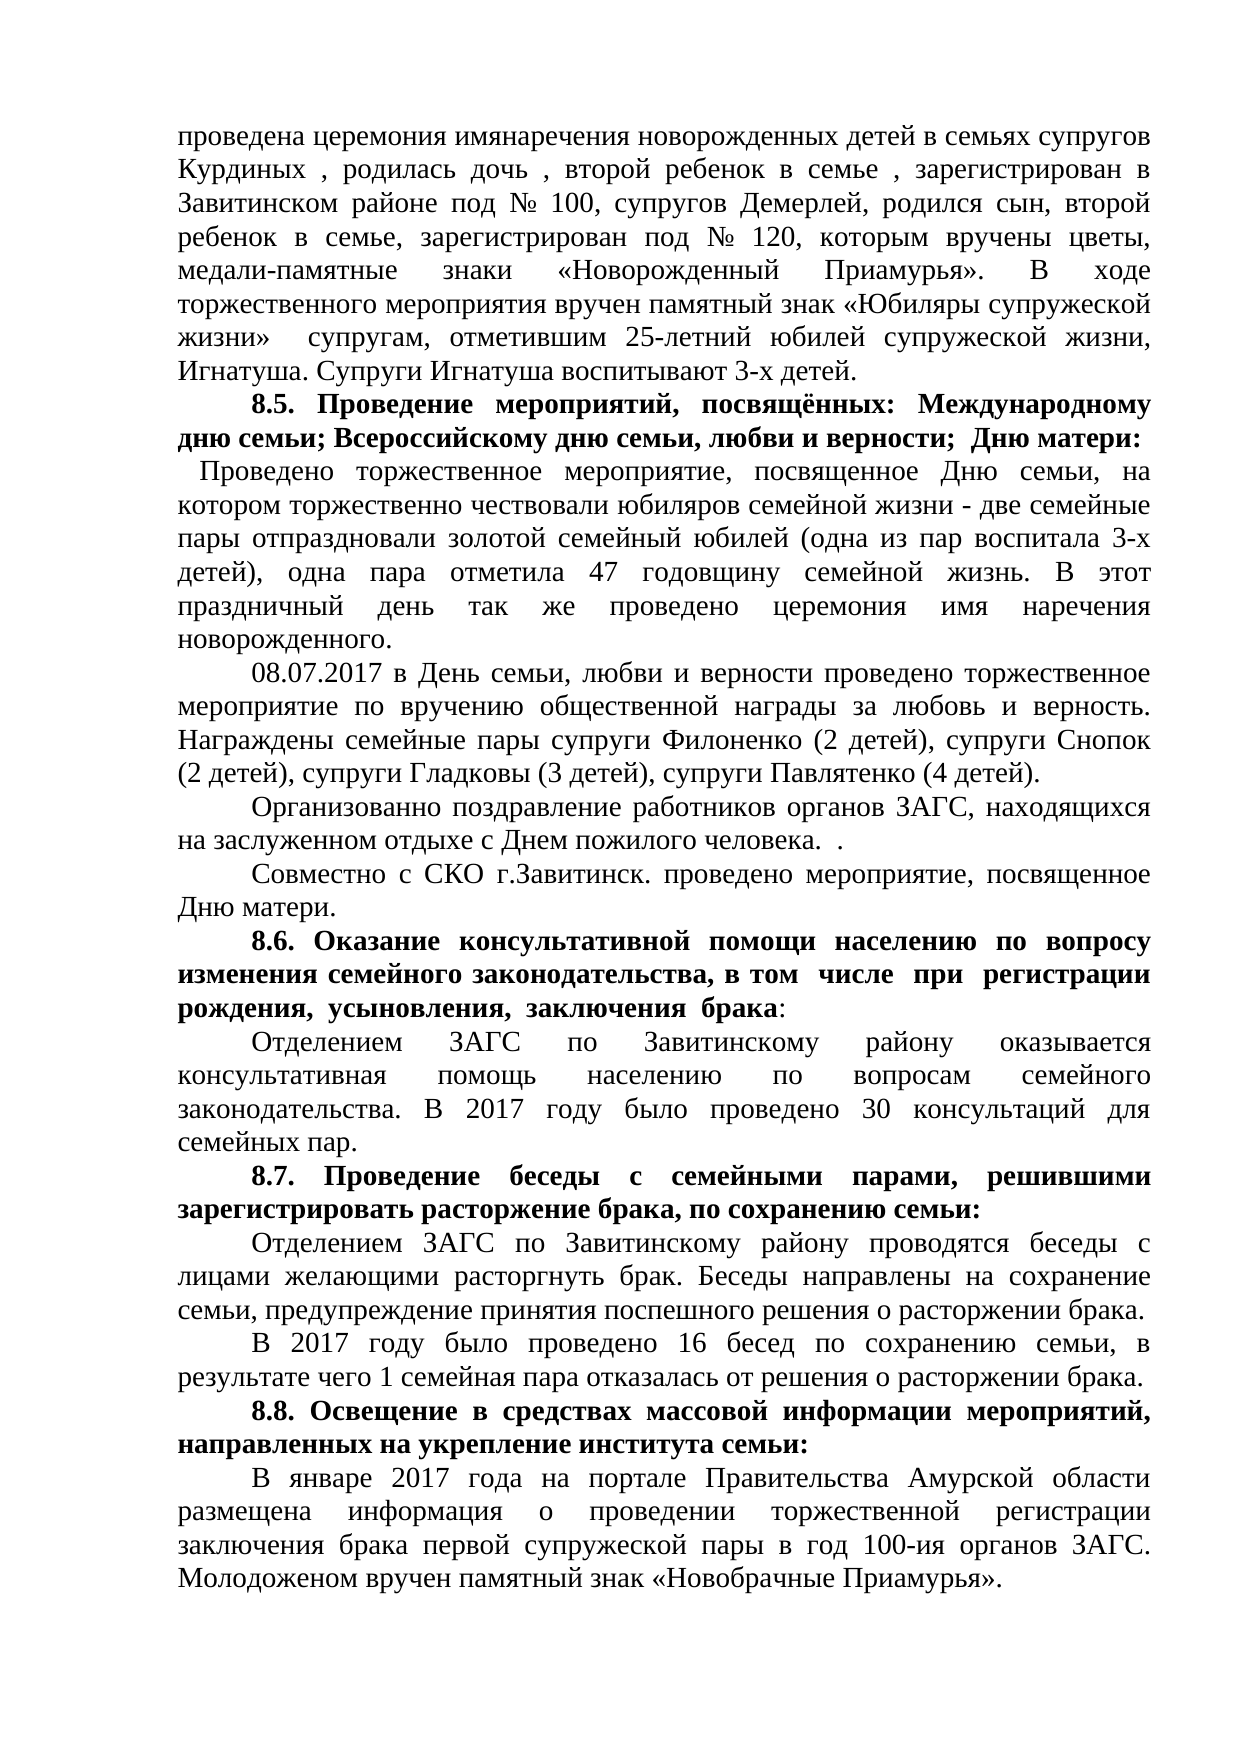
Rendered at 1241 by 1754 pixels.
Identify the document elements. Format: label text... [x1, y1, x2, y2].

text Совместно с СКО г.Завитинск. проведено мероприятие, посвященное Дню матери. [177, 856, 1152, 923]
text 8.5. Проведение мероприятий, посвящённых: Международному дню семьи; Всероссийскому дню семьи, любви и верности; Дню матери: [177, 386, 1152, 453]
text Отделением ЗАГС по Завитинскому району проводятся беседы с лицами желающими расторгнуть брак. Беседы направлены на сохранение семьи, предупреждение принятия поспешного решения о расторжении брака. [177, 1225, 1152, 1326]
text Проведено торжественное мероприятие, посвященное Дню семьи, на котором торжественно чествовали юбиляров семейной жизни - две семейные пары отпраздновали золотой семейный юбилей (одна из пар воспитала 3-х детей), одна пара отметила 47 годовщину семейной жизнь. В этот праздничный день так же проведено церемония имя наречения новорожденного. [177, 453, 1152, 655]
text Организованно поздравление работников органов ЗАГС, находящихся на заслуженном отдыхе с Днем пожилого человека. . [177, 789, 1152, 856]
text В 2017 году было проведено 16 бесед по сохранению семьи, в результате чего 1 семейная пара отказалась от решения о расторжении брака. [177, 1326, 1152, 1393]
text Отделением ЗАГС по Завитинскому району оказывается консультативная помощь населению по вопросам семейного законодательства. В 2017 году было проведено 30 консультаций для семейных пар. [177, 1024, 1152, 1158]
text В январе 2017 года на портале Правительства Амурской области размещена информация о проведении торжественной регистрации заключения брака первой супружеской пары в год 100-ия органов ЗАГС. Молодоженом вручен памятный знак «Новобрачные Приамурья». [177, 1460, 1152, 1594]
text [177, 118, 1152, 386]
text 8.8. Освещение в средствах массовой информации мероприятий, направленных на укрепление института семьи: [177, 1393, 1152, 1460]
text 8.7. Проведение беседы с семейными парами, решившими зарегистрировать расторжение брака, по сохранению семьи: [177, 1158, 1152, 1225]
text 8.6. Оказание консультативной помощи населению по вопросу изменения семейного законодательства, в том числе при регистрации рождения, усыновления, заключения брака: [177, 923, 1152, 1024]
text 08.07.2017 в День семьи, любви и верности проведено торжественное мероприятие по вручению общественной награды за любовь и верность. Награждены семейные пары супруги Филоненко (2 детей), супруги Снопок (2 детей), супруги Гладковы (3 детей), супруги Павлятенко (4 детей). [177, 655, 1152, 789]
